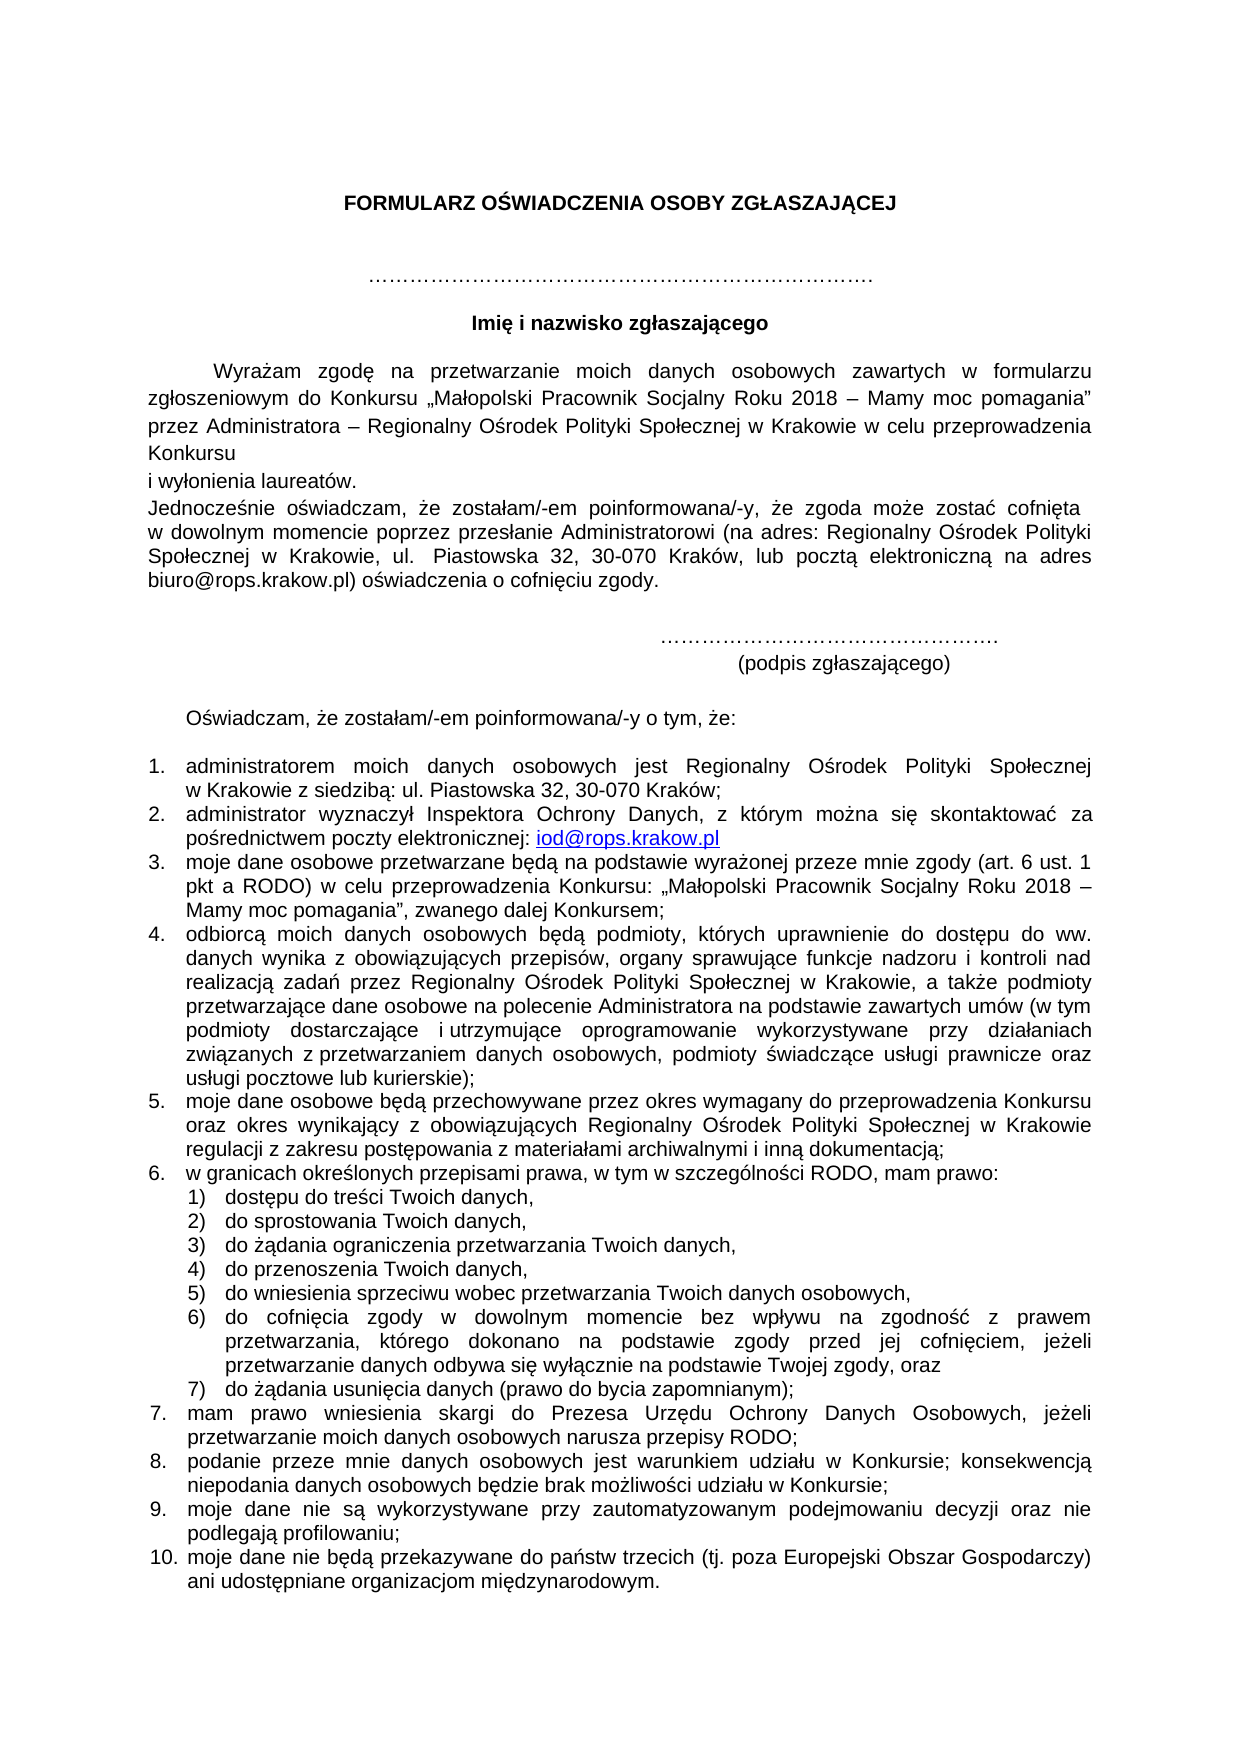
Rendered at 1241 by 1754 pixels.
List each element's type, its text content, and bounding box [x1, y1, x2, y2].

text Jednocześnie oświadczam, że zostałam/-em poinformowana/-y, że zgoda może zostać cofnięta w dowolnym momencie poprzez przesłanie Administratorowi (na adres: Regionalny Ośrodek Polityki Społecznej w Krakowie, ul. Piastowska 32, 30-070 Kraków, lub pocztą elektroniczną na adres biuro@rops.krakow.pl) oświadczenia o cofnięciu zgody. [148, 496, 1093, 592]
text Oświadczam, że zostałam/-em poinformowana/-y o tym, że: [186, 706, 1093, 730]
list podanie przeze mnie danych osobowych jest warunkiem udziału w Konkursie; konsekwencją niepodania danych osobowych będzie brak możliwości udziału w Konkursie; [149, 1449, 1093, 1497]
text Wyrażam zgodę na przetwarzanie moich danych osobowych zawartych w formularzu zgłoszeniowym do Konkursu „Małopolski Pracownik Socjalny Roku 2018 – Mamy moc pomagania” przez Administratora – Regionalny Ośrodek Polityki Społecznej w Krakowie w celu przeprowadzenia Konkursu i wyłonienia laureatów. [148, 358, 1093, 492]
list moje dane osobowe będą przechowywane przez okres wymagany do przeprowadzenia Konkursu oraz okres wynikający z obowiązujących Regionalny Ośrodek Polityki Społecznej w Krakowie regulacji z zakresu postępowania z materiałami archiwalnymi i inną dokumentacją; [148, 1089, 1093, 1161]
text (podpis zgłaszającego) [148, 651, 1093, 675]
list administrator wyznaczył Inspektora Ochrony Danych, z którym można się skontaktować za pośrednictwem poczty elektronicznej: iod@rops.krakow.pl [148, 802, 1093, 850]
list do cofnięcia zgody w dowolnym momencie bez wpływu na zgodność z prawem przetwarzania, którego dokonano na podstawie zgody przed jej cofnięciem, jeżeli przetwarzanie danych odbywa się wyłącznie na podstawie Twojej zgody, oraz [187, 1305, 1093, 1377]
list dostępu do treści Twoich danych, [187, 1185, 1093, 1209]
list do żądania usunięcia danych (prawo do bycia zapomnianym); [187, 1377, 1093, 1401]
list odbiorcą moich danych osobowych będą podmioty, których uprawnienie do dostępu do ww. danych wynika z obowiązujących przepisów, organy sprawujące funkcje nadzoru i kontroli nad realizacją zadań przez Regionalny Ośrodek Polityki Społecznej w Krakowie, a także podmioty przetwarzające dane osobowe na polecenie Administratora na podstawie zawartych umów (w tym podmioty dostarczające i utrzymujące oprogramowanie wykorzystywane przy działaniach związanych z przetwarzaniem danych osobowych, podmioty świadczące usługi prawnicze oraz usługi pocztowe lub kurierskie); [148, 922, 1093, 1089]
list moje dane nie będą przekazywane do państw trzecich (tj. poza Europejski Obszar Gospodarczy) ani udostępniane organizacjom międzynarodowym. [149, 1544, 1093, 1592]
list do wniesienia sprzeciwu wobec przetwarzania Twoich danych osobowych, [187, 1281, 1093, 1305]
text …………………………………………. [148, 592, 1093, 647]
list do przenoszenia Twoich danych, [187, 1257, 1093, 1281]
text FORMULARZ OŚWIADCZENIA OSOBY ZGŁASZAJĄCEJ [148, 191, 1093, 215]
list administratorem moich danych osobowych jest Regionalny Ośrodek Polityki Społecznej w Krakowie z siedzibą: ul. Piastowska 32, 30-070 Kraków; [148, 754, 1093, 802]
list do żądania ograniczenia przetwarzania Twoich danych, [187, 1233, 1093, 1257]
text ………………………………………………………………. [148, 263, 1093, 287]
list moje dane nie są wykorzystywane przy zautomatyzowanym podejmowaniu decyzji oraz nie podlegają profilowaniu; [149, 1497, 1093, 1544]
list do sprostowania Twoich danych, [187, 1209, 1093, 1233]
list moje dane osobowe przetwarzane będą na podstawie wyrażonej przeze mnie zgody (art. 6 ust. 1 pkt a RODO) w celu przeprowadzenia Konkursu: „Małopolski Pracownik Socjalny Roku 2018 – Mamy moc pomagania”, zwanego dalej Konkursem; [148, 850, 1093, 922]
list w granicach określonych przepisami prawa, w tym w szczególności RODO, mam prawo: [148, 1161, 1093, 1185]
text Imię i nazwisko zgłaszającego [148, 311, 1093, 334]
list mam prawo wniesienia skargi do Prezesa Urzędu Ochrony Danych Osobowych, jeżeli przetwarzanie moich danych osobowych narusza przepisy RODO; [149, 1401, 1093, 1449]
